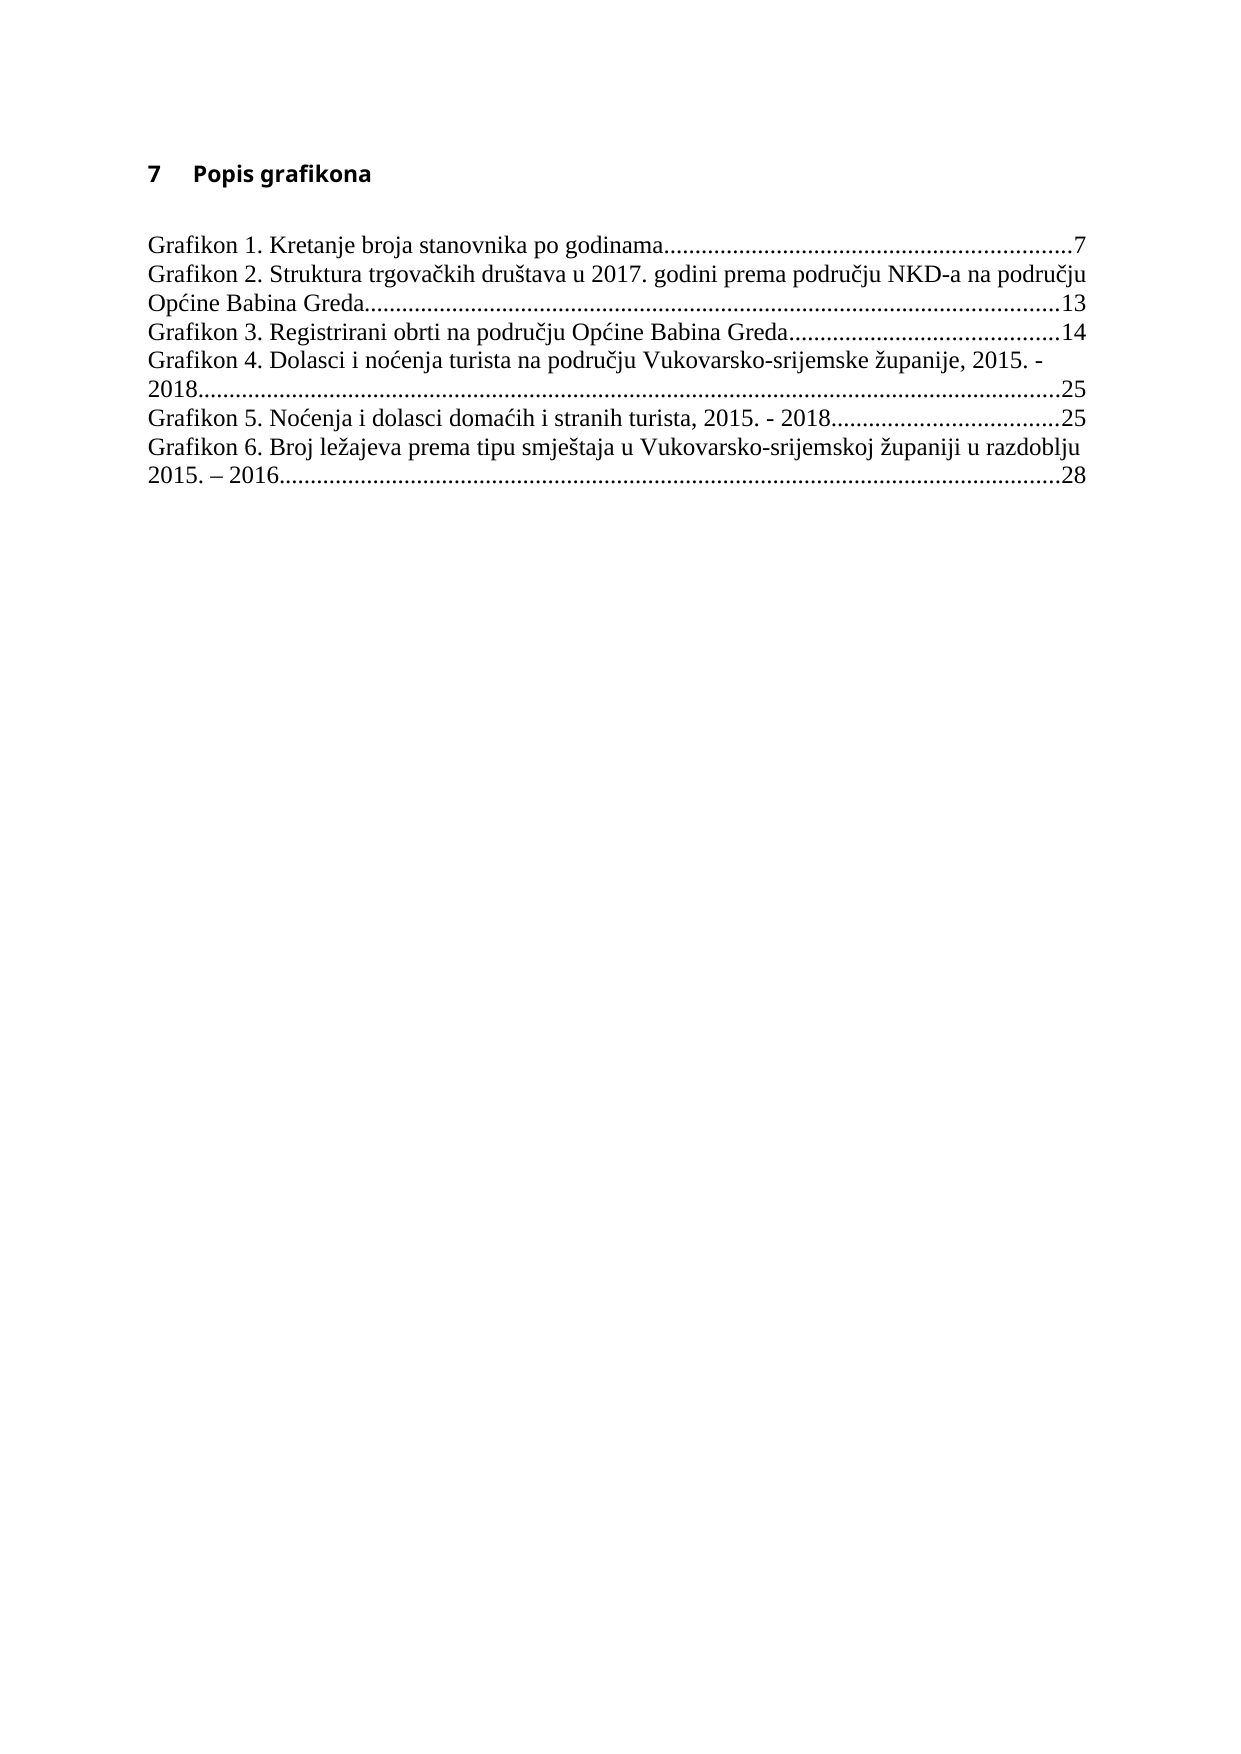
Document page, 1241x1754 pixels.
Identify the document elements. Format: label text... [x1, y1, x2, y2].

text Grafikon 3. Registrirani obrti na području Općine Babina Greda 14 [148, 317, 1093, 345]
text Grafikon 2. Struktura trgovačkih društava u 2017. godini prema području NKD-a na području Općine Babina Greda 13 [148, 259, 1093, 317]
subtitle Popis grafikona [148, 158, 1093, 189]
text Grafikon 1. Kretanje broja stanovnika po godinama 7 [148, 230, 1093, 259]
text Grafikon 6. Broj ležajeva prema tipu smještaja u Vukovarsko-srijemskoj županiji u razdoblju 2015. – 2016. 28 [148, 432, 1093, 489]
text Grafikon 5. Noćenja i dolasci domaćih i stranih turista, 2015. - 2018. 25 [148, 403, 1093, 432]
text Grafikon 4. Dolasci i noćenja turista na području Vukovarsko-srijemske županije, 2015. - 2018. 25 [148, 345, 1093, 403]
